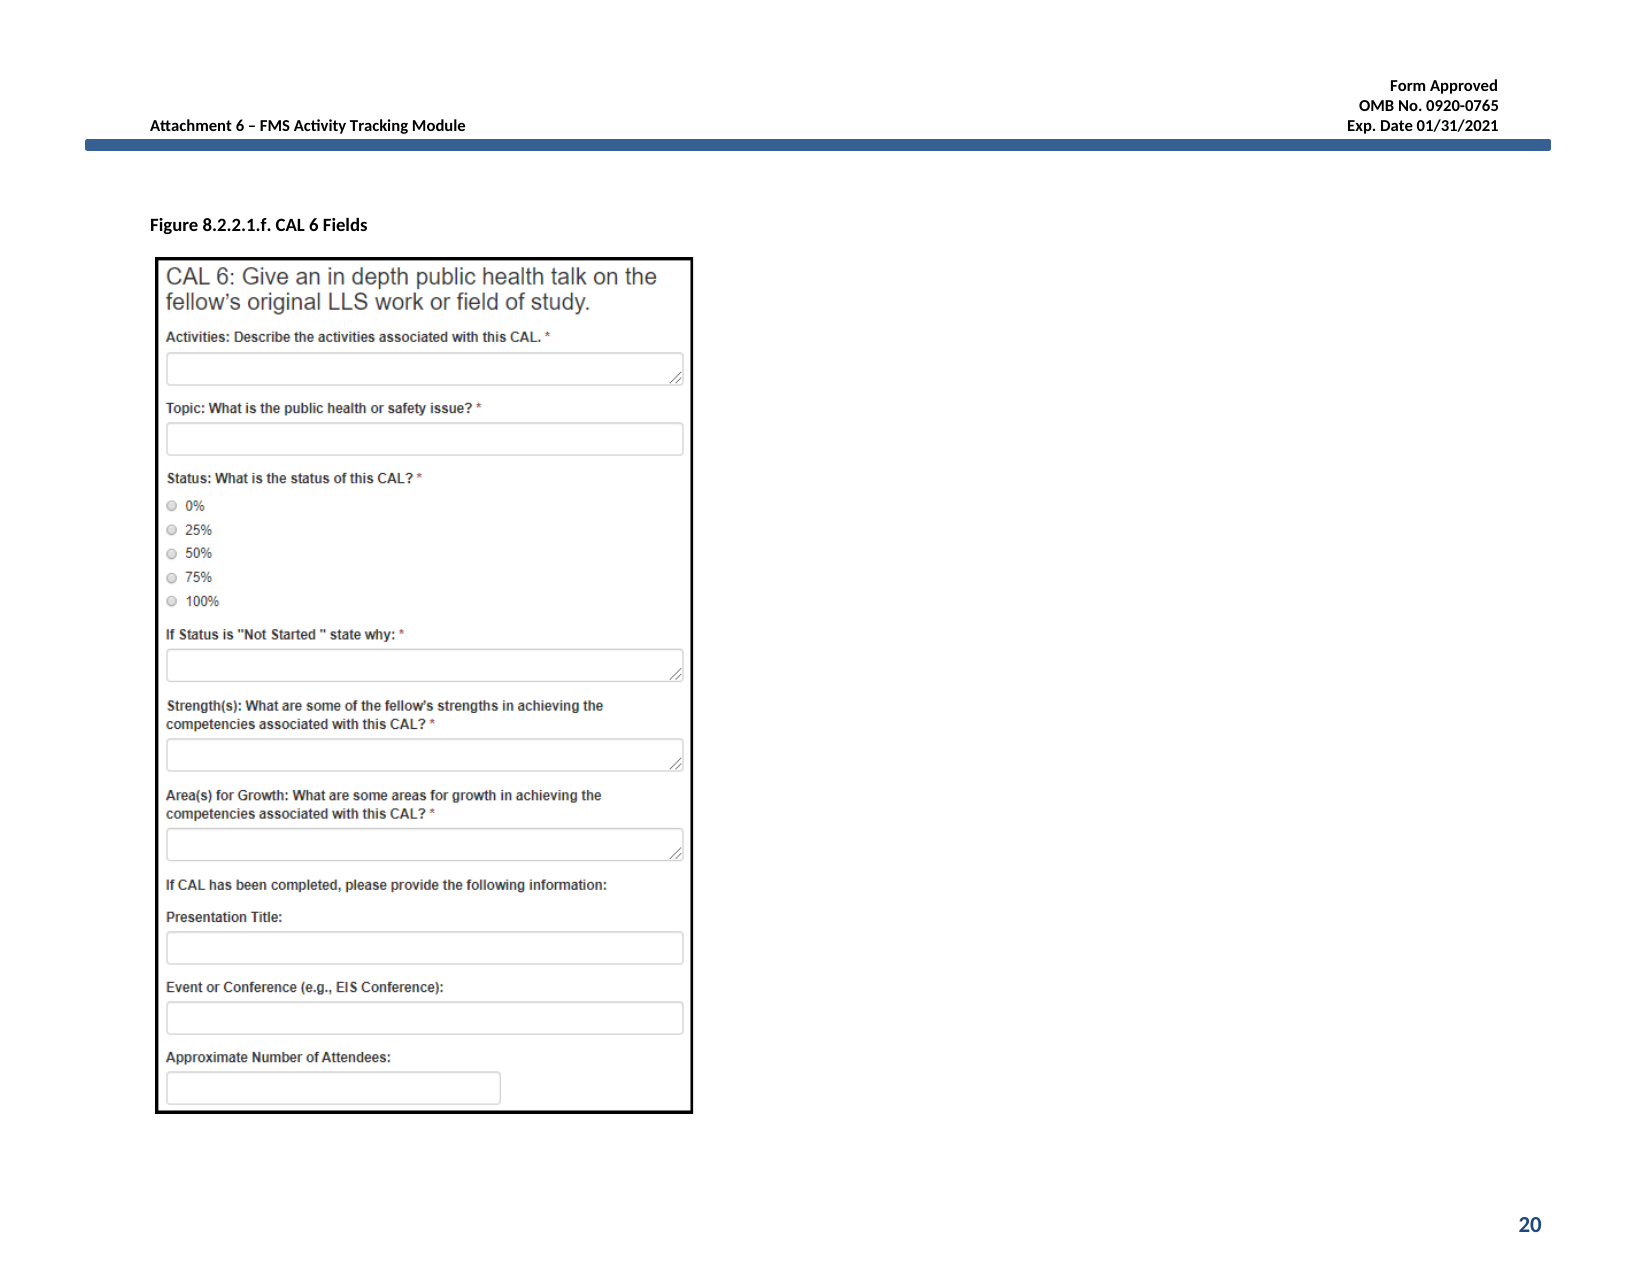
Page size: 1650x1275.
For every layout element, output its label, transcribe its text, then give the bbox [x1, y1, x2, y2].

picture [155, 257, 694, 1114]
text Figure 8.2.2.1.f. CAL 6 Fields [150, 214, 1500, 237]
